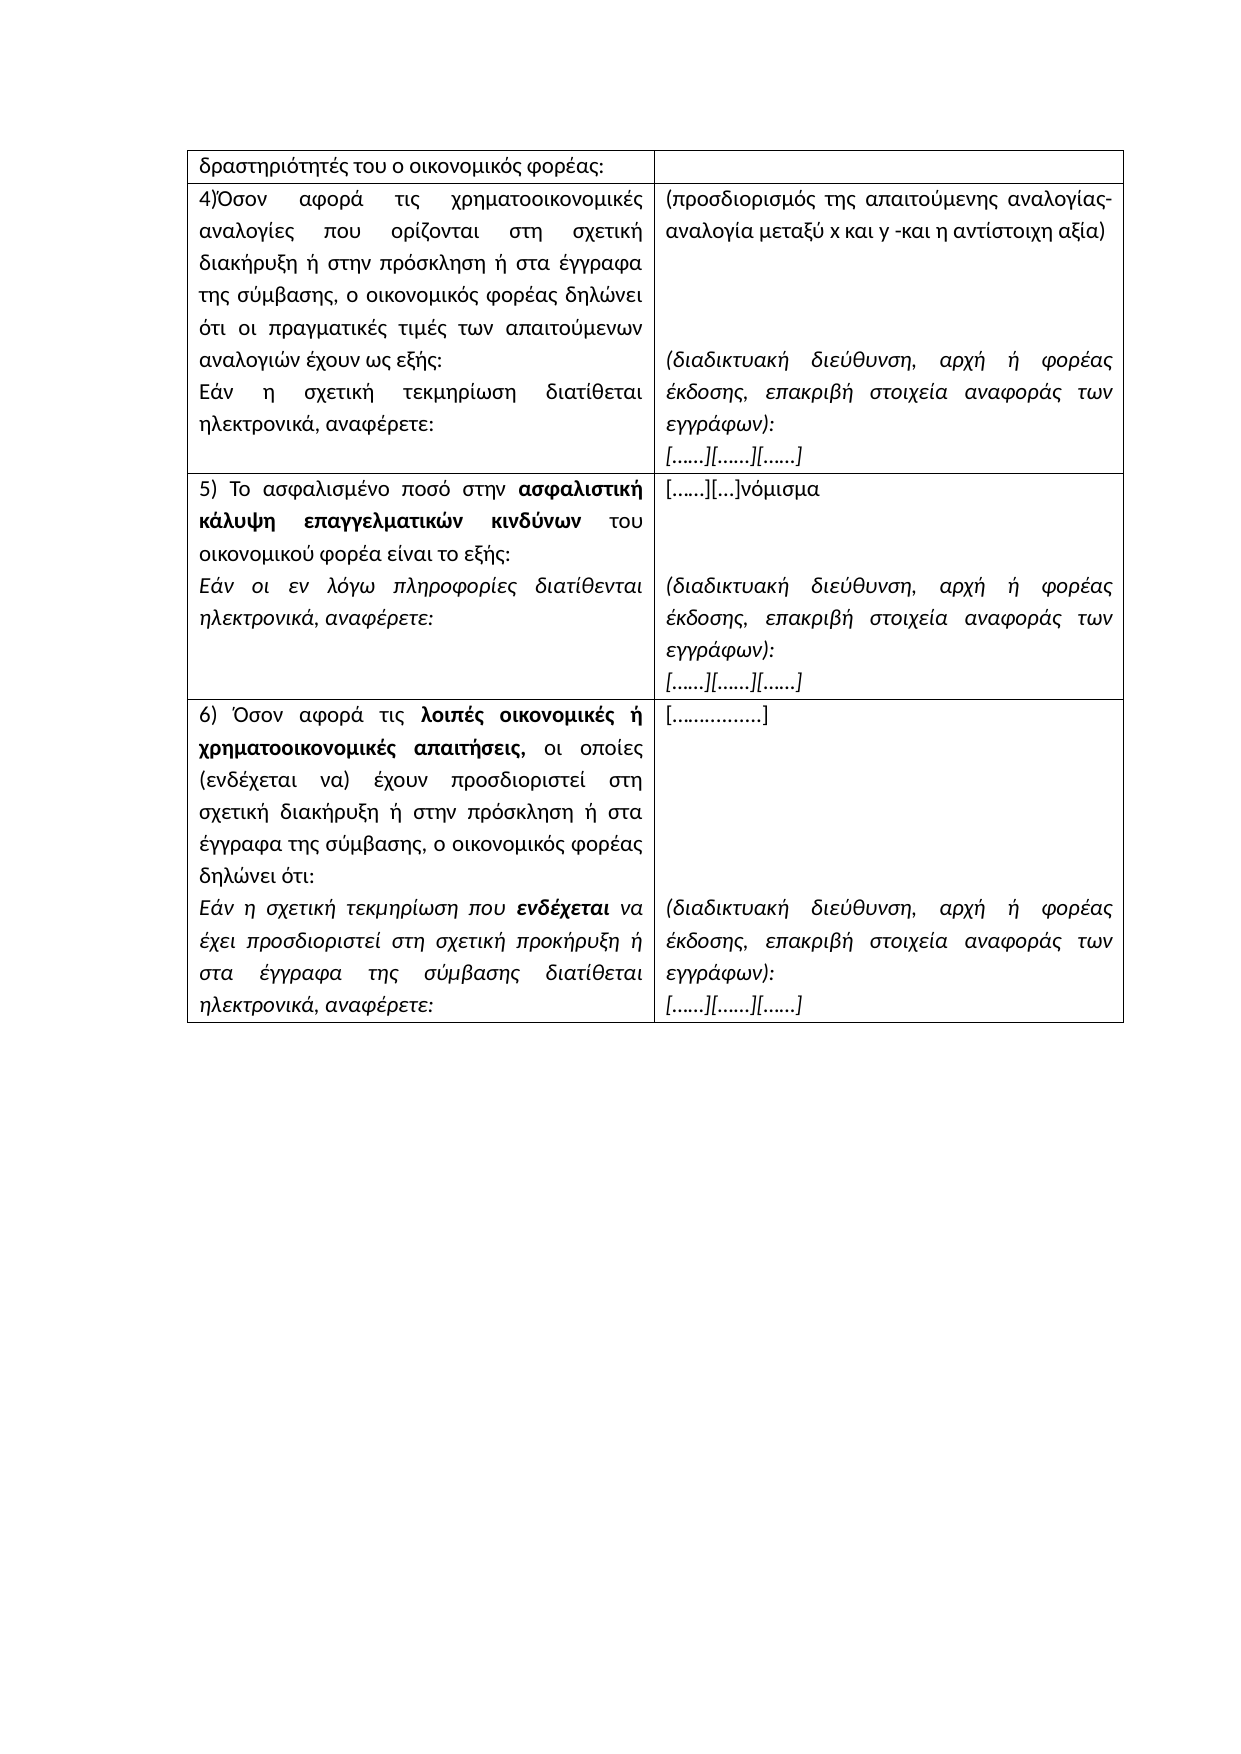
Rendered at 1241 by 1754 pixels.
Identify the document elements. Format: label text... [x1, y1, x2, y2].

table_cell [……][…]νόμισμα (διαδικτυακή διεύθυνση, αρχή ή φορέας έκδοσης, επακριβή στοιχεία αναφοράς των εγγράφων): [……][……][……] [655, 474, 1123, 699]
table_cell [188, 151, 654, 183]
table_cell 5) Το ασφαλισμένο ποσό στην ασφαλιστική κάλυψη επαγγελματικών κινδύνων του οικονομικού φορέα είναι το εξής: Εάν οι εν λόγω πληροφορίες διατίθενται ηλεκτρονικά, αναφέρετε: [188, 474, 654, 699]
table_cell (προσδιορισμός της απαιτούμενης αναλογίας-αναλογία μεταξύ x και y -και η αντίστοιχη αξία) (διαδικτυακή διεύθυνση, αρχή ή φορέας έκδοσης, επακριβή στοιχεία αναφοράς των εγγράφων): [……][……][……] [655, 184, 1123, 473]
table_cell 4)Όσον αφορά τις χρηματοοικονομικές αναλογίες που ορίζονται στη σχετική διακήρυξη ή στην πρόσκληση ή στα έγγραφα της σύμβασης, ο οικονομικός φορέας δηλώνει ότι οι πραγματικές τιμές των απαιτούμενων αναλογιών έχουν ως εξής: Εάν η σχετική τεκμηρίωση διατίθεται ηλεκτρονικά, αναφέρετε: [188, 184, 654, 473]
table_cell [655, 151, 1123, 183]
table_cell 6) Όσον αφορά τις λοιπές οικονομικές ή χρηματοοικονομικές απαιτήσεις, οι οποίες (ενδέχεται να) έχουν προσδιοριστεί στη σχετική διακήρυξη ή στην πρόσκληση ή στα έγγραφα της σύμβασης, ο οικονομικός φορέας δηλώνει ότι: Εάν η σχετική τεκμηρίωση που ενδέχεται να έχει προσδιοριστεί στη σχετική προκήρυξη ή στα έγγραφα της σύμβασης διατίθεται ηλεκτρονικά, αναφέρετε: [188, 700, 654, 1022]
table_cell [……..........] (διαδικτυακή διεύθυνση, αρχή ή φορέας έκδοσης, επακριβή στοιχεία αναφοράς των εγγράφων): [……][……][……] [655, 700, 1123, 1022]
